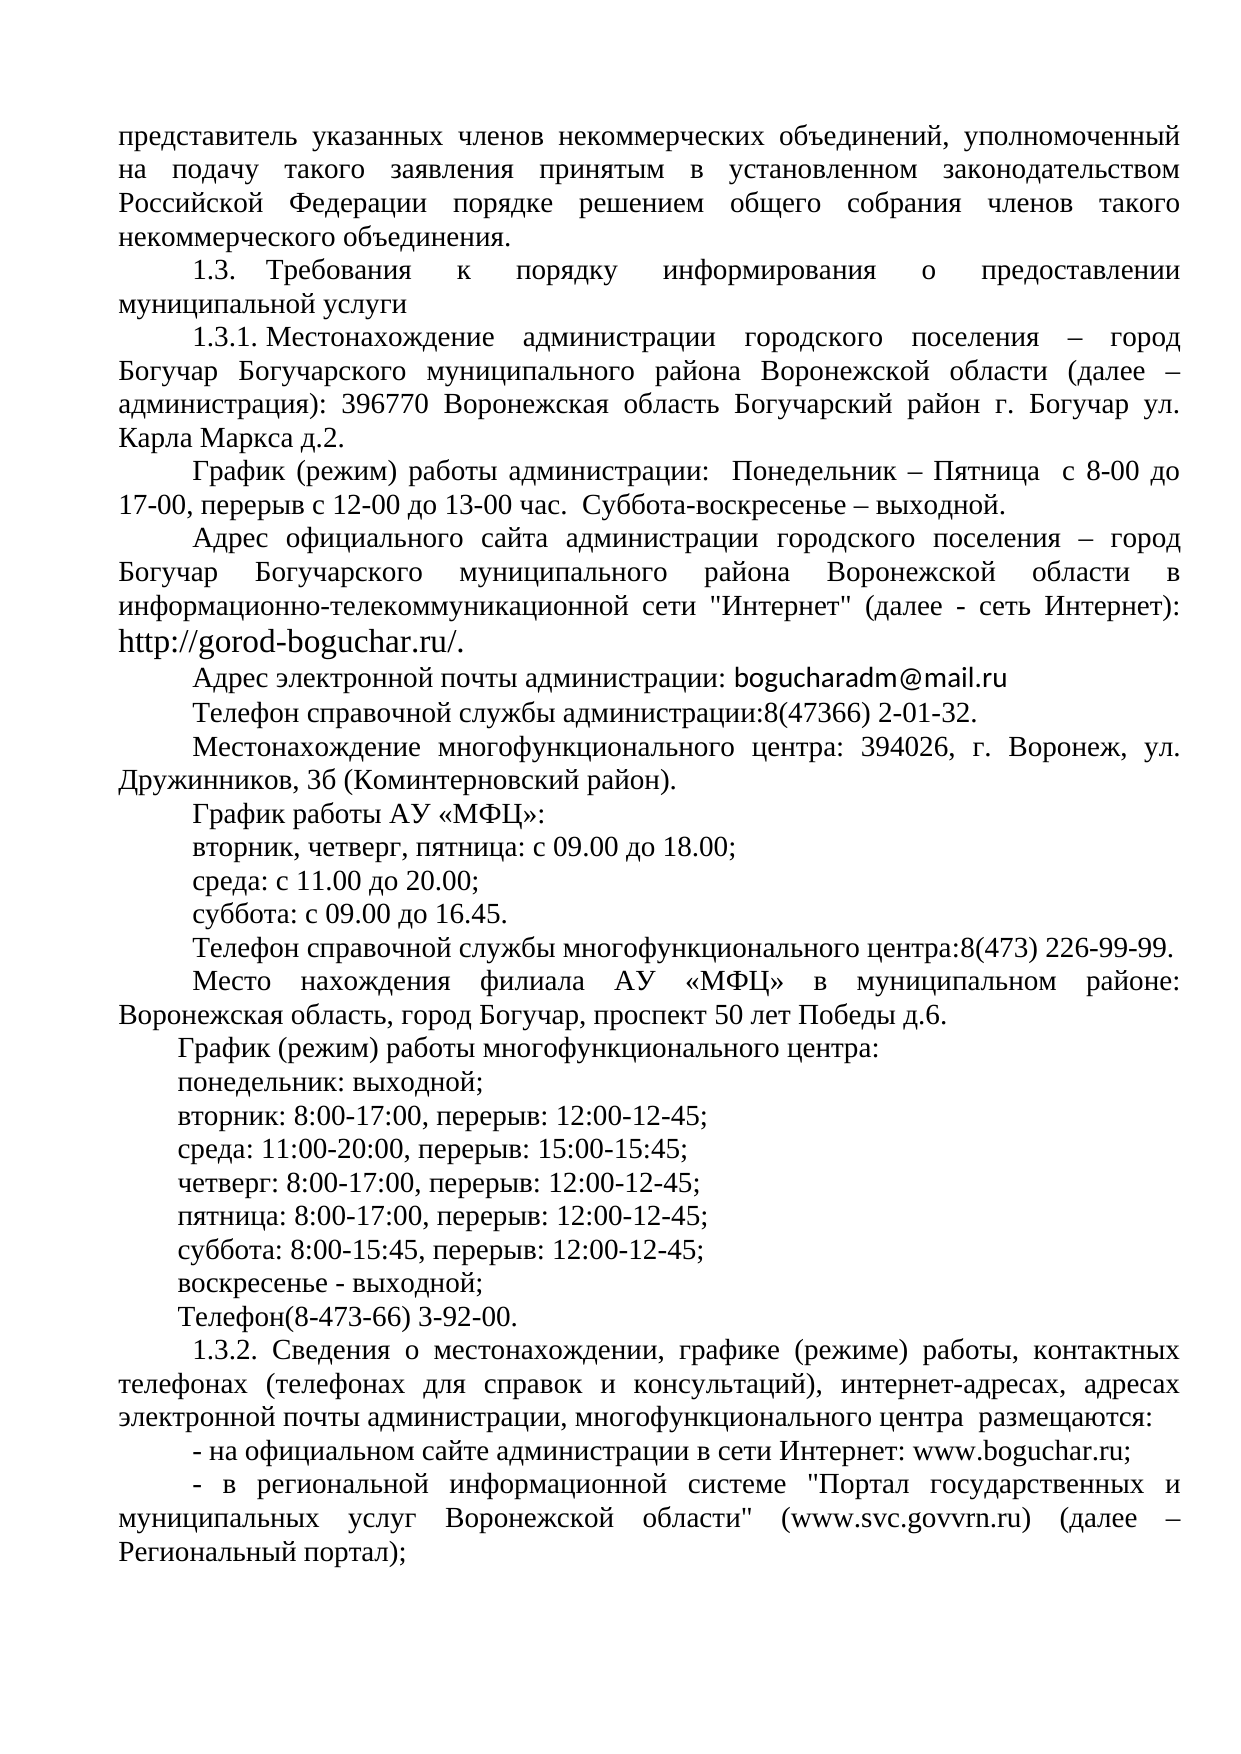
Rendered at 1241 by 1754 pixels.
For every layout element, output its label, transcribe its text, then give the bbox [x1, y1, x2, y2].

list Требования к порядку информирования о предоставлении муниципальной услуги [118, 252, 1181, 319]
text среда: 11:00-20:00, перерыв: 15:00-15:45; [118, 1131, 1181, 1165]
text Адрес официального сайта администрации городского поселения – город Богучар Богучарского муниципального района Воронежской области в информационно-телекоммуникационной сети "Интернет" (далее - сеть Интернет): http://gorod-boguchar.ru/. [118, 521, 1181, 659]
text пятница: 8:00-17:00, перерыв: 12:00-12-45; [118, 1198, 1181, 1232]
text Телефон(8-473-66) 3-92-00. [118, 1299, 1181, 1332]
text Адрес электронной почты администрации: bogucharadm@mail.ru [118, 659, 1181, 695]
text Телефон справочной службы многофункционального центра:8(473) 226-99-99. [118, 930, 1181, 963]
text Место нахождения филиала АУ «МФЦ» в муниципальном районе: Воронежская область, город Богучар, проспект 50 лет Победы д.6. [118, 963, 1181, 1031]
text понедельник: выходной; [118, 1064, 1181, 1098]
text среда: с 11.00 до 20.00; [118, 863, 1181, 896]
text четверг: 8:00-17:00, перерыв: 12:00-12-45; [118, 1165, 1181, 1198]
text Телефон справочной службы администрации:8(47366) 2-01-32. [118, 695, 1181, 729]
text 1.3.2. Сведения о местонахождении, графике (режиме) работы, контактных телефонах (телефонах для справок и консультаций), интернет-адресах, адресах электронной почты администрации, многофункционального центра размещаются: [118, 1332, 1181, 1433]
text вторник, четверг, пятница: с 09.00 до 18.00; [118, 829, 1181, 863]
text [118, 118, 1181, 252]
list Местонахождение администрации городского поселения – город Богучар Богучарского муниципального района Воронежской области (далее – администрация): 396770 Воронежская область Богучарский район г. Богучар ул. Карла Маркса д.2. [118, 319, 1181, 453]
text суббота: с 09.00 до 16.45. [118, 896, 1181, 930]
text вторник: 8:00-17:00, перерыв: 12:00-12-45; [118, 1098, 1181, 1131]
text График работы АУ «МФЦ»: [118, 796, 1181, 829]
text График (режим) работы многофункционального центра: [118, 1031, 1181, 1064]
text - на официальном сайте администрации в сети Интернет: www.boguchar.ru; [118, 1433, 1181, 1467]
text воскресенье - выходной; [118, 1265, 1181, 1299]
text - в региональной информационной системе "Портал государственных и муниципальных услуг Воронежской области" (www.svc.govvrn.ru) (далее – Региональный портал); [118, 1467, 1181, 1567]
text суббота: 8:00-15:45, перерыв: 12:00-12-45; [118, 1232, 1181, 1265]
text График (режим) работы администрации: Понедельник – Пятница с 8-00 до 17-00, перерыв с 12-00 до 13-00 час. Суббота-воскресенье – выходной. [118, 453, 1181, 521]
text Местонахождение многофункционального центра: 394026, г. Воронеж, ул. Дружинников, 3б (Коминтерновский район). [118, 729, 1181, 796]
